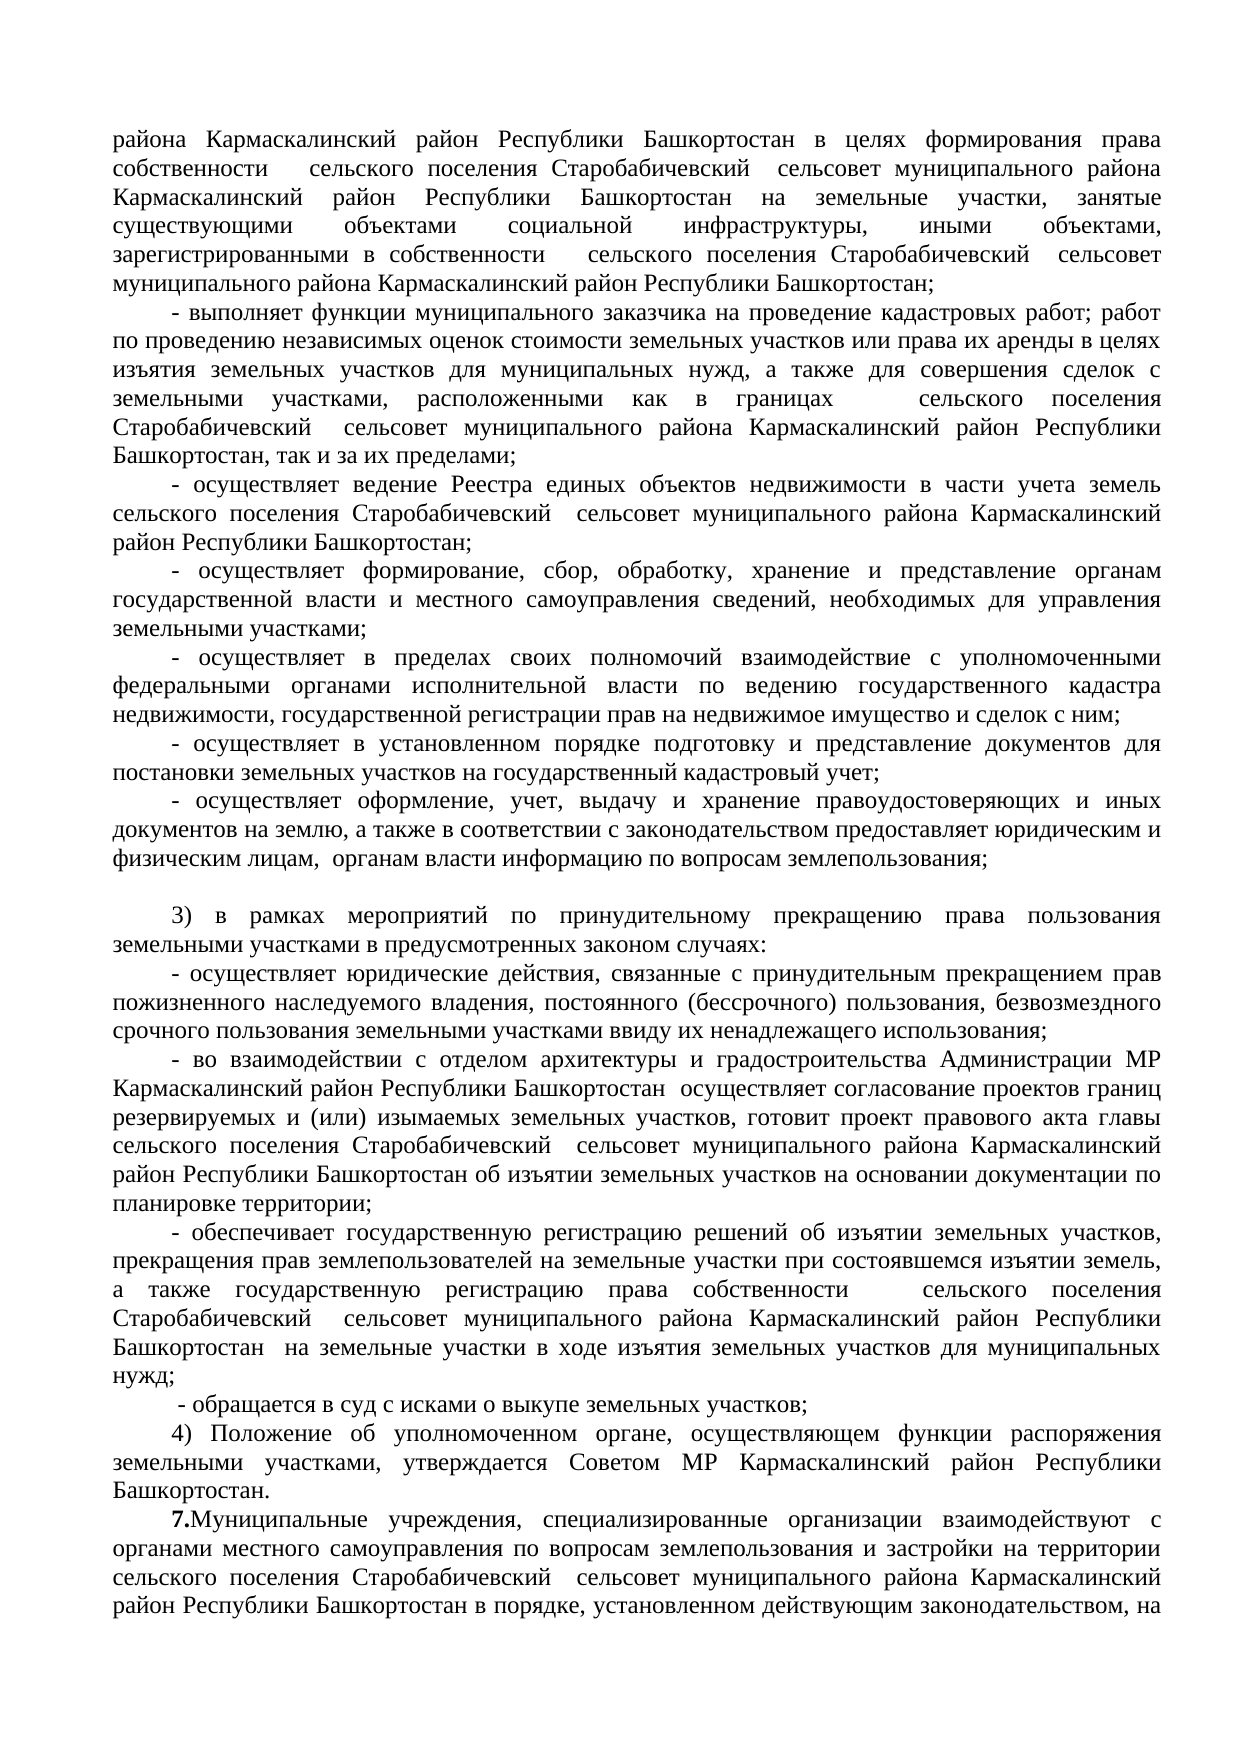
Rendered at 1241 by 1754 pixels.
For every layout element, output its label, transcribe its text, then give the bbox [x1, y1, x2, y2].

text - выполняет функции муниципального заказчика на проведение кадастровых работ; работ по проведению независимых оценок стоимости земельных участков или права их аренды в целях изъятия земельных участков для муниципальных нужд, а также для совершения сделок с земельными участками, расположенными как в границах сельского поселения Старобабичевский сельсовет муниципального района Кармаскалинский район Республики Башкортостан, так и за их пределами; [112, 297, 1162, 469]
text - осуществляет оформление, учет, выдачу и хранение правоудостоверяющих и иных документов на землю, а также в соответствии с законодательством предоставляет юридическим и физическим лицам, органам власти информацию по вопросам землепользования; [112, 785, 1162, 872]
text 4) Положение об уполномоченном органе, осуществляющем функции распоряжения земельными участками, утверждается Советом МР Кармаскалинский район Республики Башкортостан. [112, 1418, 1162, 1504]
text - осуществляет формирование, сбор, обработку, хранение и представление органам государственной власти и местного самоуправления сведений, необходимых для управления земельными участками; [112, 555, 1162, 642]
text - осуществляет ведение Реестра единых объектов недвижимости в части учета земель сельского поселения Старобабичевский сельсовет муниципального района Кармаскалинский район Республики Башкортостан; [112, 469, 1162, 555]
text - обеспечивает государственную регистрацию решений об изъятии земельных участков, прекращения прав землепользователей на земельные участки при состоявшемся изъятии земель, а также государственную регистрацию права собственности сельского поселения Старобабичевский сельсовет муниципального района Кармаскалинский район Республики Башкортостан на земельные участки в ходе изъятия земельных участков для муниципальных нужд; [112, 1217, 1162, 1389]
text - осуществляет в пределах своих полномочий взаимодействие с уполномоченными федеральными органами исполнительной власти по ведению государственного кадастра недвижимости, государственной регистрации прав на недвижимое имущество и сделок с ним; [112, 642, 1162, 728]
text - обращается в суд с исками о выкупе земельных участков; [112, 1389, 1162, 1418]
text - во взаимодействии с отделом архитектуры и градостроительства Администрации МР Кармаскалинский район Республики Башкортостан осуществляет согласование проектов границ резервируемых и (или) изымаемых земельных участков, готовит проект правового акта главы сельского поселения Старобабичевский сельсовет муниципального района Кармаскалинский район Республики Башкортостан об изъятии земельных участков на основании документации по планировке территории; [112, 1044, 1162, 1217]
text 3) в рамках мероприятий по принудительному прекращению права пользования земельными участками в предусмотренных законом случаях: [112, 900, 1162, 958]
text - осуществляет в установленном порядке подготовку и представление документов для постановки земельных участков на государственный кадастровый учет; [112, 728, 1162, 785]
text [112, 1504, 1162, 1619]
text - осуществляет юридические действия, связанные с принудительным прекращением прав пожизненного наследуемого владения, постоянного (бессрочного) пользования, безвозмездного срочного пользования земельными участками ввиду их ненадлежащего использования; [112, 958, 1162, 1044]
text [112, 124, 1162, 297]
